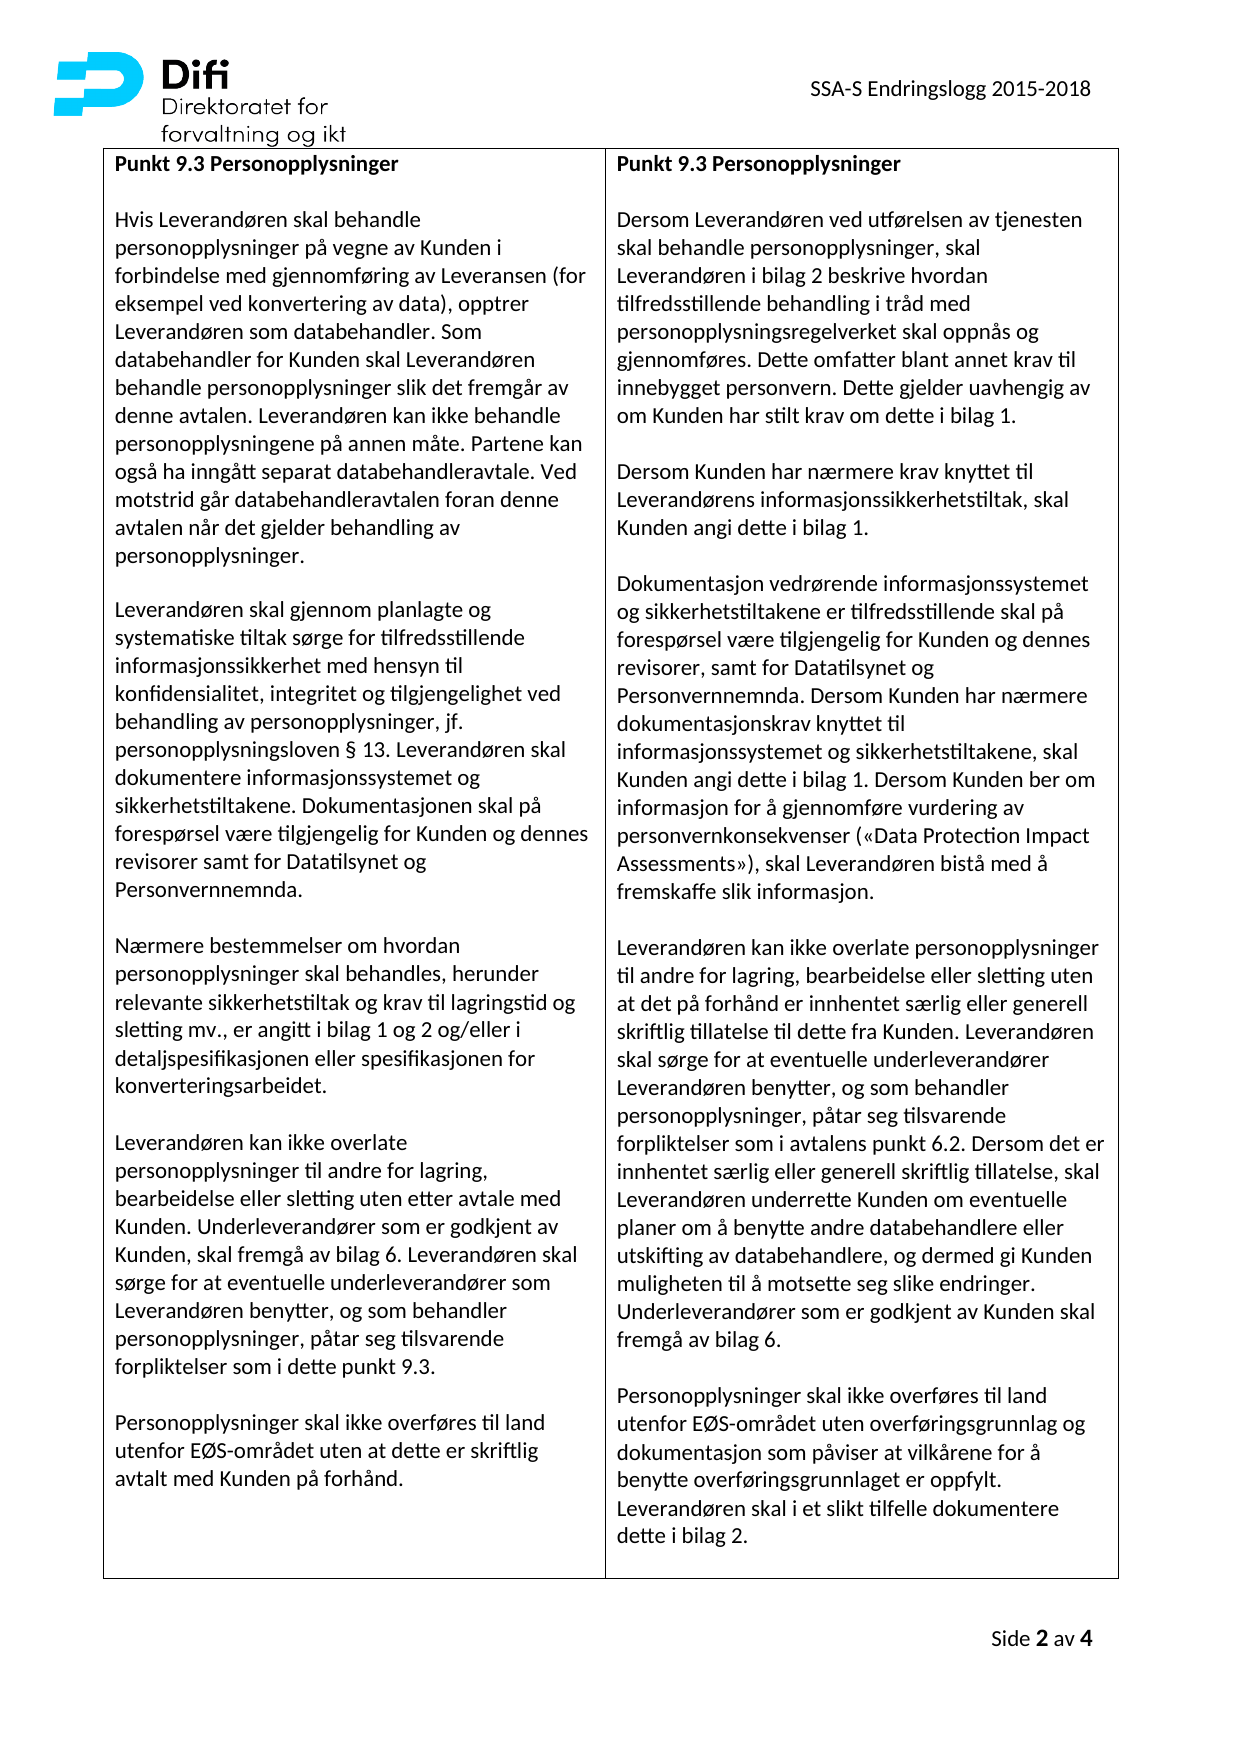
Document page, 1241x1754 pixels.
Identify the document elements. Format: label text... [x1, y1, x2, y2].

picture [53, 52, 346, 147]
picture [53, 52, 123, 105]
